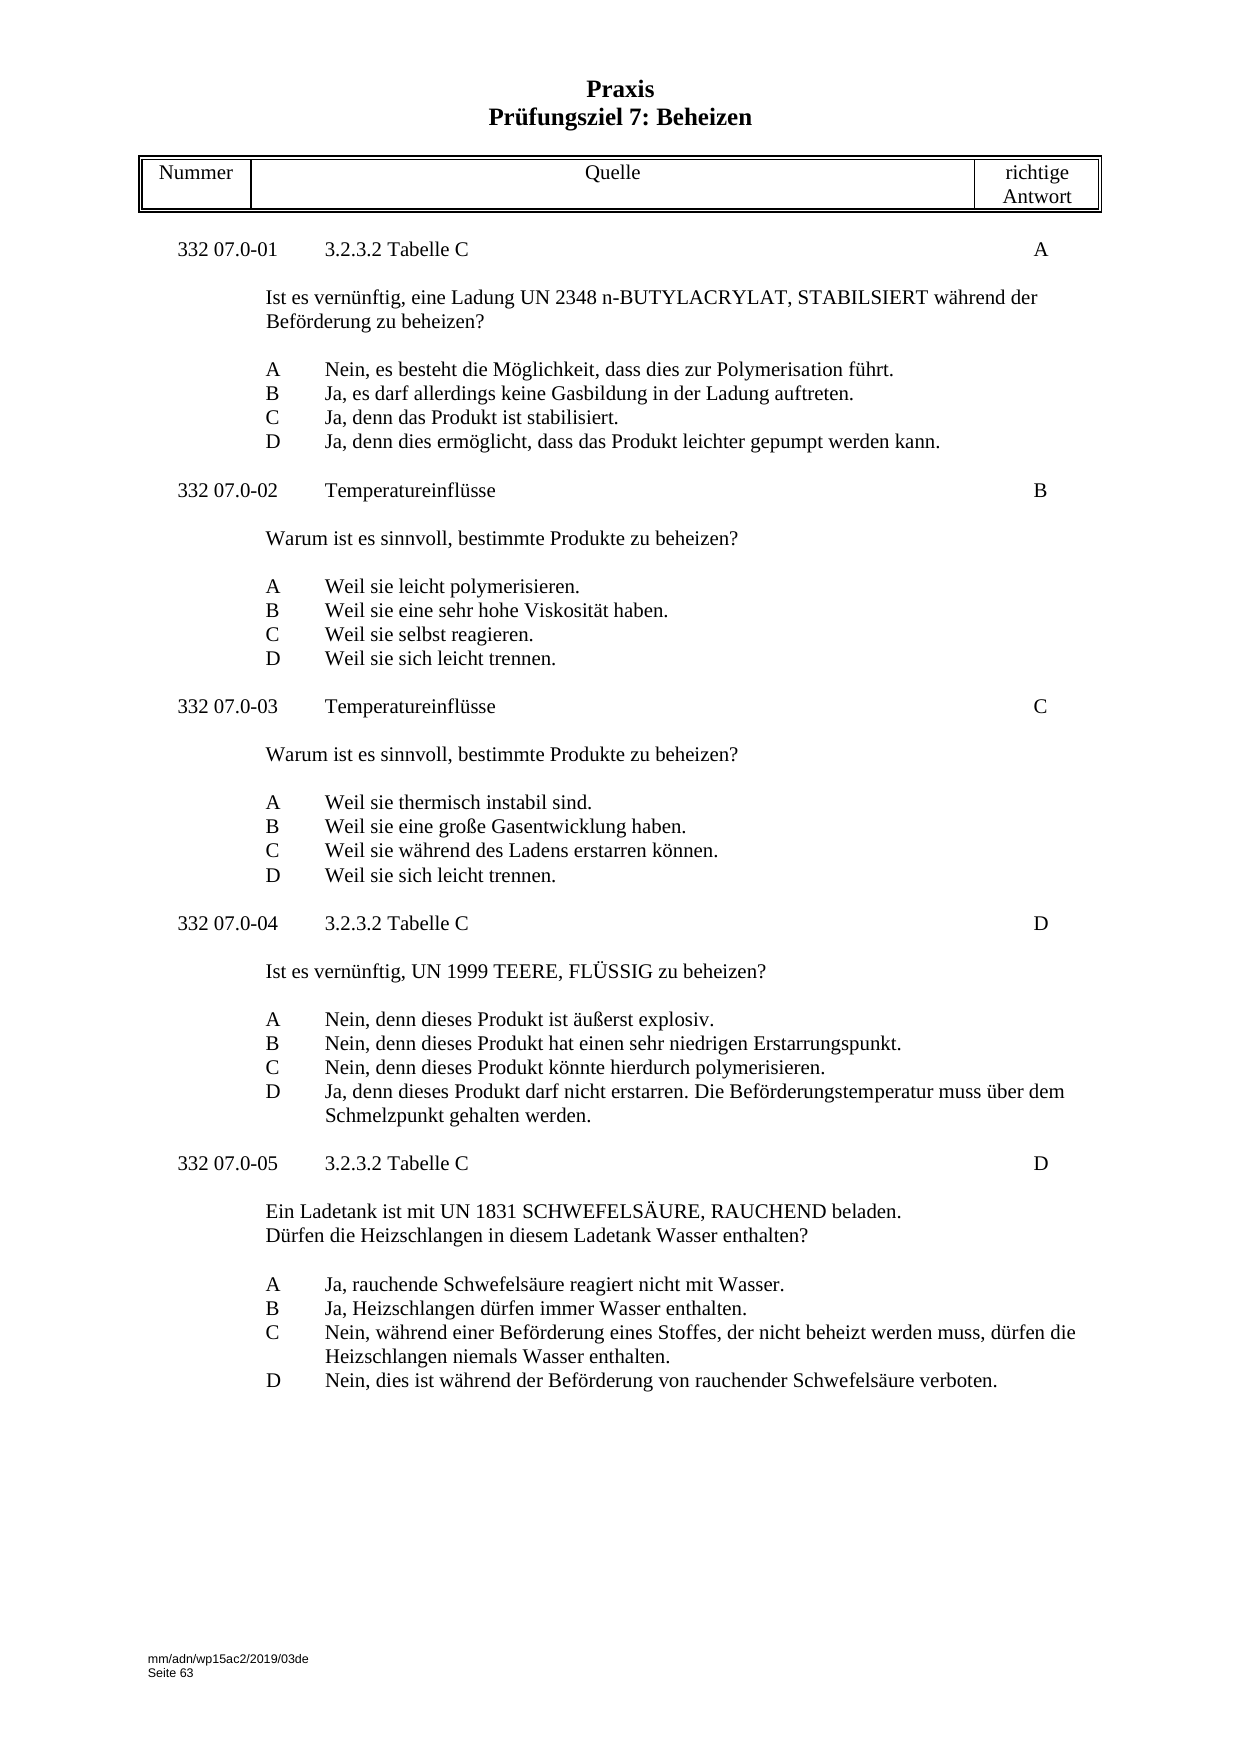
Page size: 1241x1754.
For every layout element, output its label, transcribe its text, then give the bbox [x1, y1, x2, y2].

text A Ja, rauchende Schwefelsäure reagiert nicht mit Wasser. [148, 1272, 1093, 1296]
text A Weil sie leicht polymerisieren. [148, 574, 1093, 598]
text C Weil sie selbst reagieren. [148, 622, 1093, 646]
text C Ja, denn das Produkt ist stabilisiert. [148, 405, 1093, 429]
text 332 07.0-03 Temperatureinflüsse C [148, 694, 1093, 718]
text D Weil sie sich leicht trennen. [148, 646, 1093, 670]
text D Ja, denn dieses Produkt darf nicht erstarren. Die Beförderungstemperatur muss über dem Schmelzpunkt gehalten werden. [148, 1079, 1093, 1127]
text 332 07.0-05 3.2.3.2 Tabelle C D [148, 1151, 1093, 1175]
text B Weil sie eine sehr hohe Viskosität haben. [148, 598, 1093, 622]
text 332 07.0-04 3.2.3.2 Tabelle C D [148, 911, 1093, 935]
text 332 07.0-02 Temperatureinflüsse B [148, 477, 1093, 502]
text D Ja, denn dies ermöglicht, dass das Produkt leichter gepumpt werden kann. [148, 429, 1093, 453]
text A Weil sie thermisch instabil sind. [148, 790, 1093, 814]
text Warum ist es sinnvoll, bestimmte Produkte zu beheizen? [148, 526, 1093, 550]
text Ist es vernünftig, eine Ladung UN 2348 n-BUTYLACRYLAT, STABILSIERT während der Beförderung zu beheizen? [148, 285, 1093, 333]
text 332 07.0-01 3.2.3.2 Tabelle C A [148, 237, 1093, 261]
text C Nein, während einer Beförderung eines Stoffes, der nicht beheizt werden muss, dürfen die Heizschlangen niemals Wasser enthalten. [148, 1320, 1093, 1368]
text Ist es vernünftig, UN 1999 TEERE, FLÜSSIG zu beheizen? [148, 959, 1093, 983]
text B Ja, es darf allerdings keine Gasbildung in der Ladung auftreten. [148, 381, 1093, 405]
text A Nein, denn dieses Produkt ist äußerst explosiv. [148, 1007, 1093, 1031]
text Dürfen die Heizschlangen in diesem Ladetank Wasser enthalten? [148, 1223, 1093, 1247]
text C Nein, denn dieses Produkt könnte hierdurch polymerisieren. [148, 1055, 1093, 1079]
text Warum ist es sinnvoll, bestimmte Produkte zu beheizen? [148, 742, 1093, 766]
text B Nein, denn dieses Produkt hat einen sehr niedrigen Erstarrungspunkt. [148, 1031, 1093, 1055]
text C Weil sie während des Ladens erstarren können. [148, 838, 1093, 862]
text Ein Ladetank ist mit UN 1831 SCHWEFELSÄURE, RAUCHEND beladen. [148, 1199, 1093, 1223]
text D Nein, dies ist während der Beförderung von rauchender Schwefelsäure verboten. [148, 1368, 1093, 1392]
text A Nein, es besteht die Möglichkeit, dass dies zur Polymerisation führt. [148, 357, 1093, 381]
text B Weil sie eine große Gasentwicklung haben. [148, 814, 1093, 838]
text D Weil sie sich leicht trennen. [148, 862, 1093, 887]
text B Ja, Heizschlangen dürfen immer Wasser enthalten. [148, 1296, 1093, 1320]
